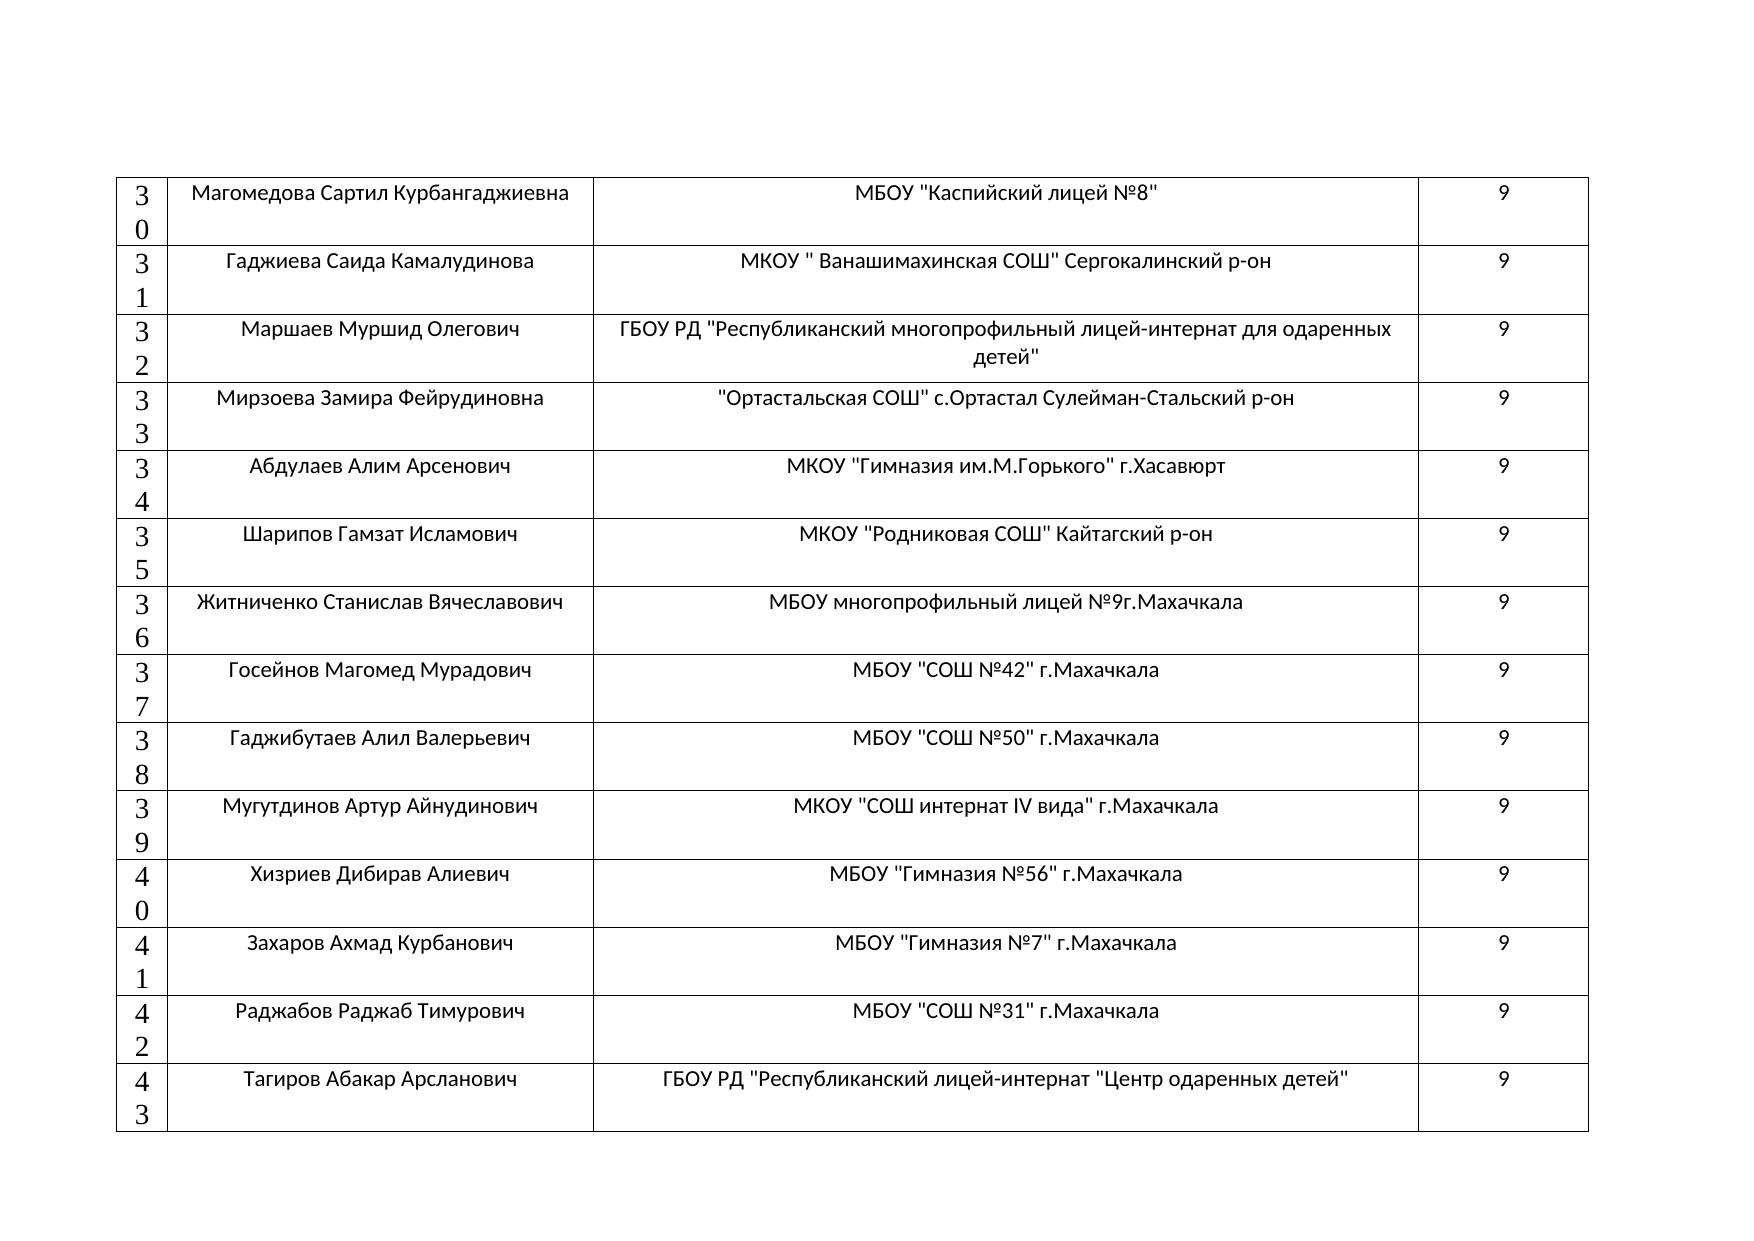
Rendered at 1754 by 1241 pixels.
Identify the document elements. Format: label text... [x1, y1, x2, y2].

table_cell 9 [1419, 791, 1588, 858]
table_cell "Ортастальская СОШ" с.Ортастал Сулейман-Стальский р-он [594, 383, 1418, 450]
table_cell 31 [117, 246, 167, 313]
table_cell МБОУ "СОШ №42" г.Махачкала [594, 655, 1418, 722]
table_cell 9 [1419, 928, 1588, 995]
table_cell Маршаев Муршид Олегович [168, 315, 593, 382]
table_cell 9 [1419, 519, 1588, 586]
table_cell Захаров Ахмад Курбанович [168, 928, 593, 995]
table_cell 37 [117, 655, 167, 722]
table_cell МБОУ "Каспийский лицей №8" [594, 178, 1418, 245]
table_cell 36 [117, 587, 167, 654]
table_cell Раджабов Раджаб Тимурович [168, 996, 593, 1063]
table_cell МБОУ многопрофильный лицей №9г.Махачкала [594, 587, 1418, 654]
table_cell Гаджибутаев Алил Валерьевич [168, 723, 593, 790]
table_cell Мугутдинов Артур Айнудинович [168, 791, 593, 858]
table_cell 9 [1419, 587, 1588, 654]
table_cell 43 [117, 1064, 167, 1131]
table_cell 30 [117, 178, 167, 245]
table_cell 42 [117, 996, 167, 1063]
table_cell 32 [117, 315, 167, 382]
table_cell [594, 1064, 1418, 1131]
table_cell 9 [1419, 860, 1588, 927]
table_cell 33 [117, 383, 167, 450]
table_cell Житниченко Станислав Вячеславович [168, 587, 593, 654]
table_cell 9 [1419, 1064, 1588, 1131]
table_cell 9 [1419, 655, 1588, 722]
table_cell 41 [117, 928, 167, 995]
table_cell ГБОУ РД "Республиканский многопрофильный лицей-интернат для одаренных детей" [594, 315, 1418, 382]
table_cell 9 [1419, 723, 1588, 790]
table_cell 35 [117, 519, 167, 586]
table_cell МКОУ "СОШ интернат IV вида" г.Махачкала [594, 791, 1418, 858]
table_cell Абдулаев Алим Арсенович [168, 451, 593, 518]
table_cell 40 [117, 860, 167, 927]
table_cell МКОУ " Ванашимахинская СОШ" Сергокалинский р-он [594, 246, 1418, 313]
table_cell Госейнов Магомед Мурадович [168, 655, 593, 722]
table_cell 38 [117, 723, 167, 790]
table_cell МКОУ "Гимназия им.М.Горького" г.Хасавюрт [594, 451, 1418, 518]
table_cell 34 [117, 451, 167, 518]
table_cell Магомедова Сартил Курбангаджиевна [168, 178, 593, 245]
table_cell Мирзоева Замира Фейрудиновна [168, 383, 593, 450]
table_cell 9 [1419, 246, 1588, 313]
table_cell МБОУ "Гимназия №7" г.Махачкала [594, 928, 1418, 995]
table_cell МБОУ "СОШ №50" г.Махачкала [594, 723, 1418, 790]
table_cell 9 [1419, 315, 1588, 382]
table_cell 9 [1419, 451, 1588, 518]
table_cell Гаджиева Саида Камалудинова [168, 246, 593, 313]
table_cell 39 [117, 791, 167, 858]
table_cell 9 [1419, 383, 1588, 450]
table_cell МБОУ "СОШ №31" г.Махачкала [594, 996, 1418, 1063]
table_cell 9 [1419, 996, 1588, 1063]
table_cell 9 [1419, 178, 1588, 245]
table_cell Шарипов Гамзат Исламович [168, 519, 593, 586]
table_cell МКОУ "Родниковая СОШ" Кайтагский р-он [594, 519, 1418, 586]
table_cell Хизриев Дибирав Алиевич [168, 860, 593, 927]
table_cell МБОУ "Гимназия №56" г.Махачкала [594, 860, 1418, 927]
table_cell Тагиров Абакар Арсланович [168, 1064, 593, 1131]
